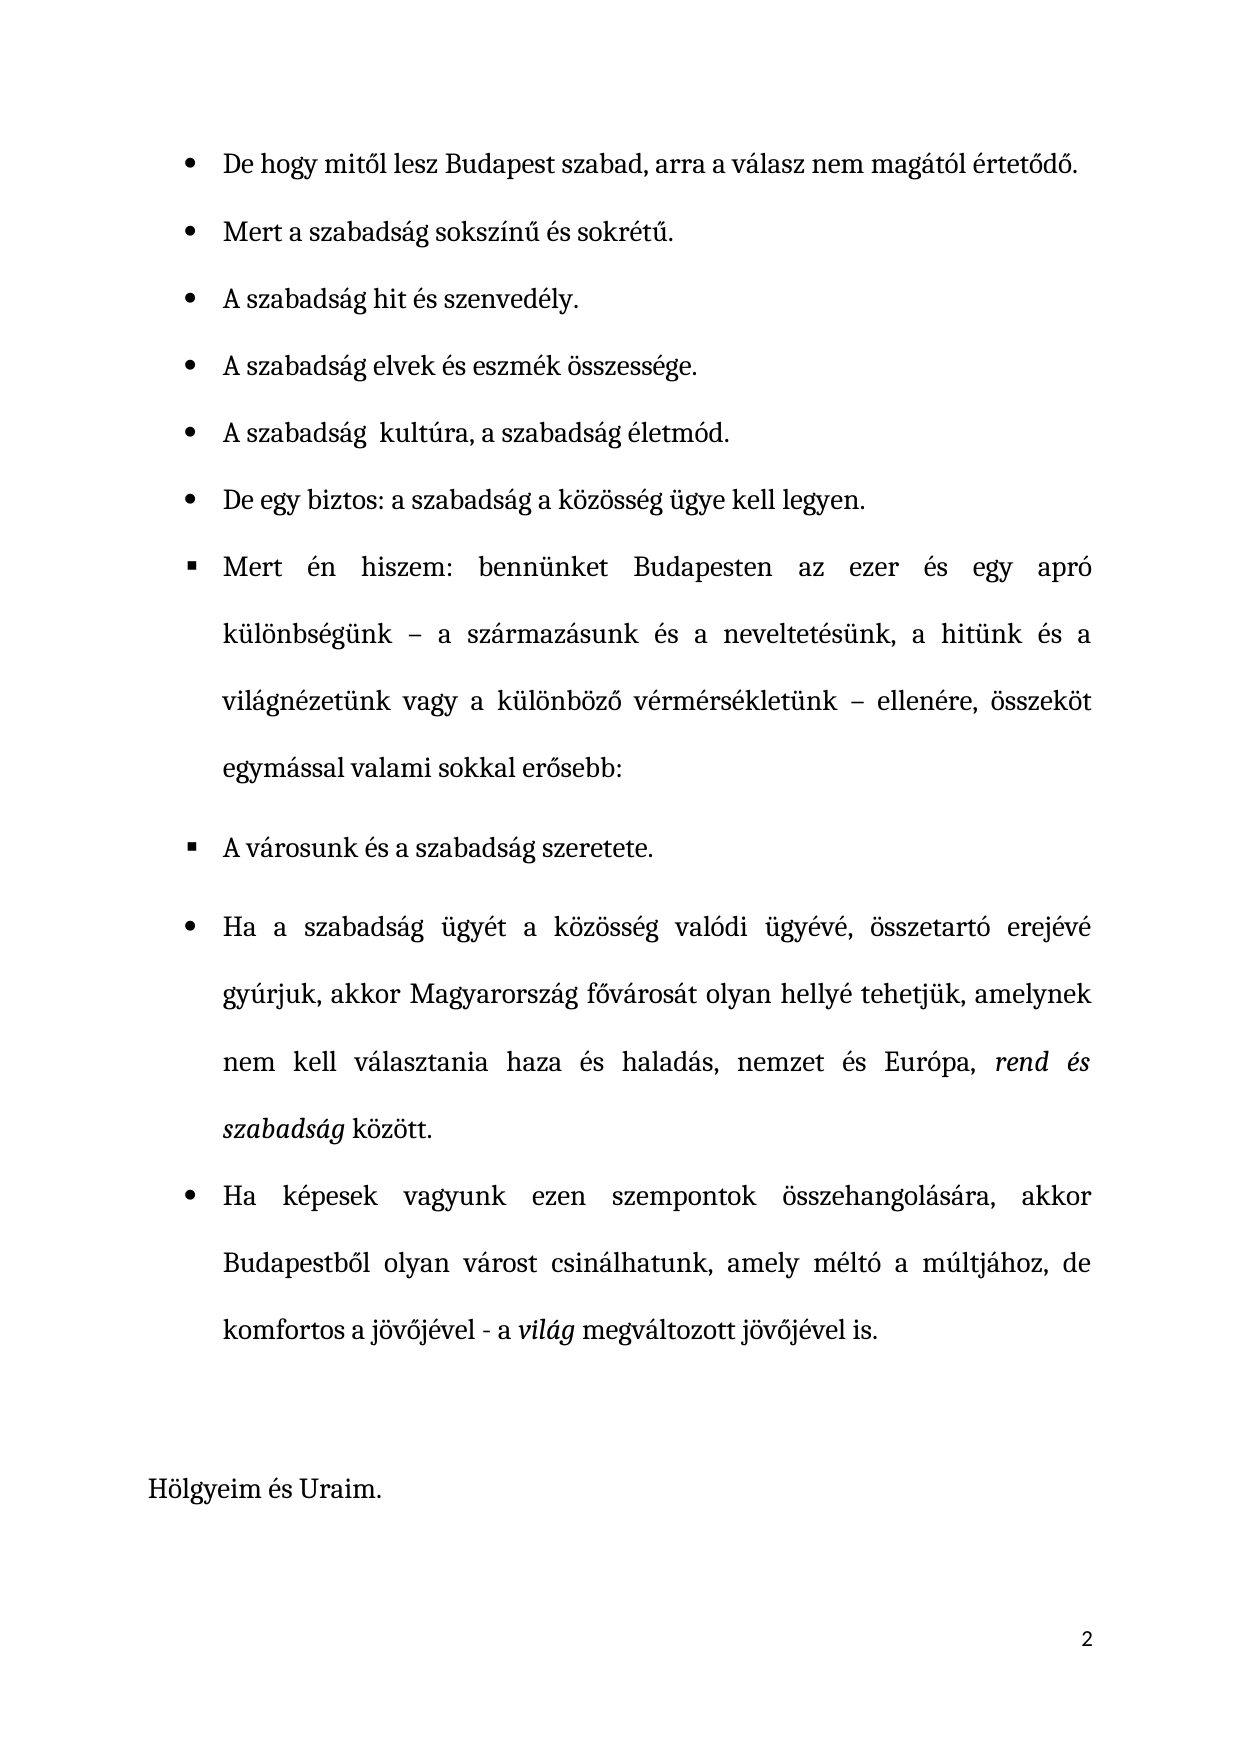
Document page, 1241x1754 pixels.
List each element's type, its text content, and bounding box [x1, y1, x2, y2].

list A szabadság hit és szenvedély. [185, 282, 1093, 315]
list A szabadság kultúra, a szabadság életmód. [185, 416, 1093, 449]
list De hogy mitől lesz Budapest szabad, arra a válasz nem magától értetődő. [185, 148, 1093, 181]
list Mert én hiszem: bennünket Budapesten az ezer és egy apró különbségünk – a származásunk és a neveltetésünk, a hitünk és a világnézetünk vagy a különböző vérmérsékletünk – ellenére, összeköt egymással valami sokkal erősebb: [185, 550, 1093, 785]
list Ha képesek vagyunk ezen szempontok összehangolására, akkor Budapestből olyan várost csinálhatunk, amely méltó a múltjához, de komfortos a jövőjével - a világ megváltozott jövőjével is. [185, 1179, 1093, 1347]
list A városunk és a szabadság szeretete. [185, 831, 1093, 864]
list Mert a szabadság sokszínű és sokrétű. [185, 215, 1093, 248]
list A szabadság elvek és eszmék összessége. [185, 349, 1093, 382]
list De egy biztos: a szabadság a közösség ügye kell legyen. [185, 483, 1093, 517]
text Hölgyeim és Uraim. [148, 1472, 1093, 1506]
list Ha a szabadság ügyét a közösség valódi ügyévé, összetartó erejévé gyúrjuk, akkor Magyarország fővárosát olyan hellyé tehetjük, amelynek nem kell választania haza és haladás, nemzet és Európa, rend és szabadság között. [185, 911, 1093, 1145]
